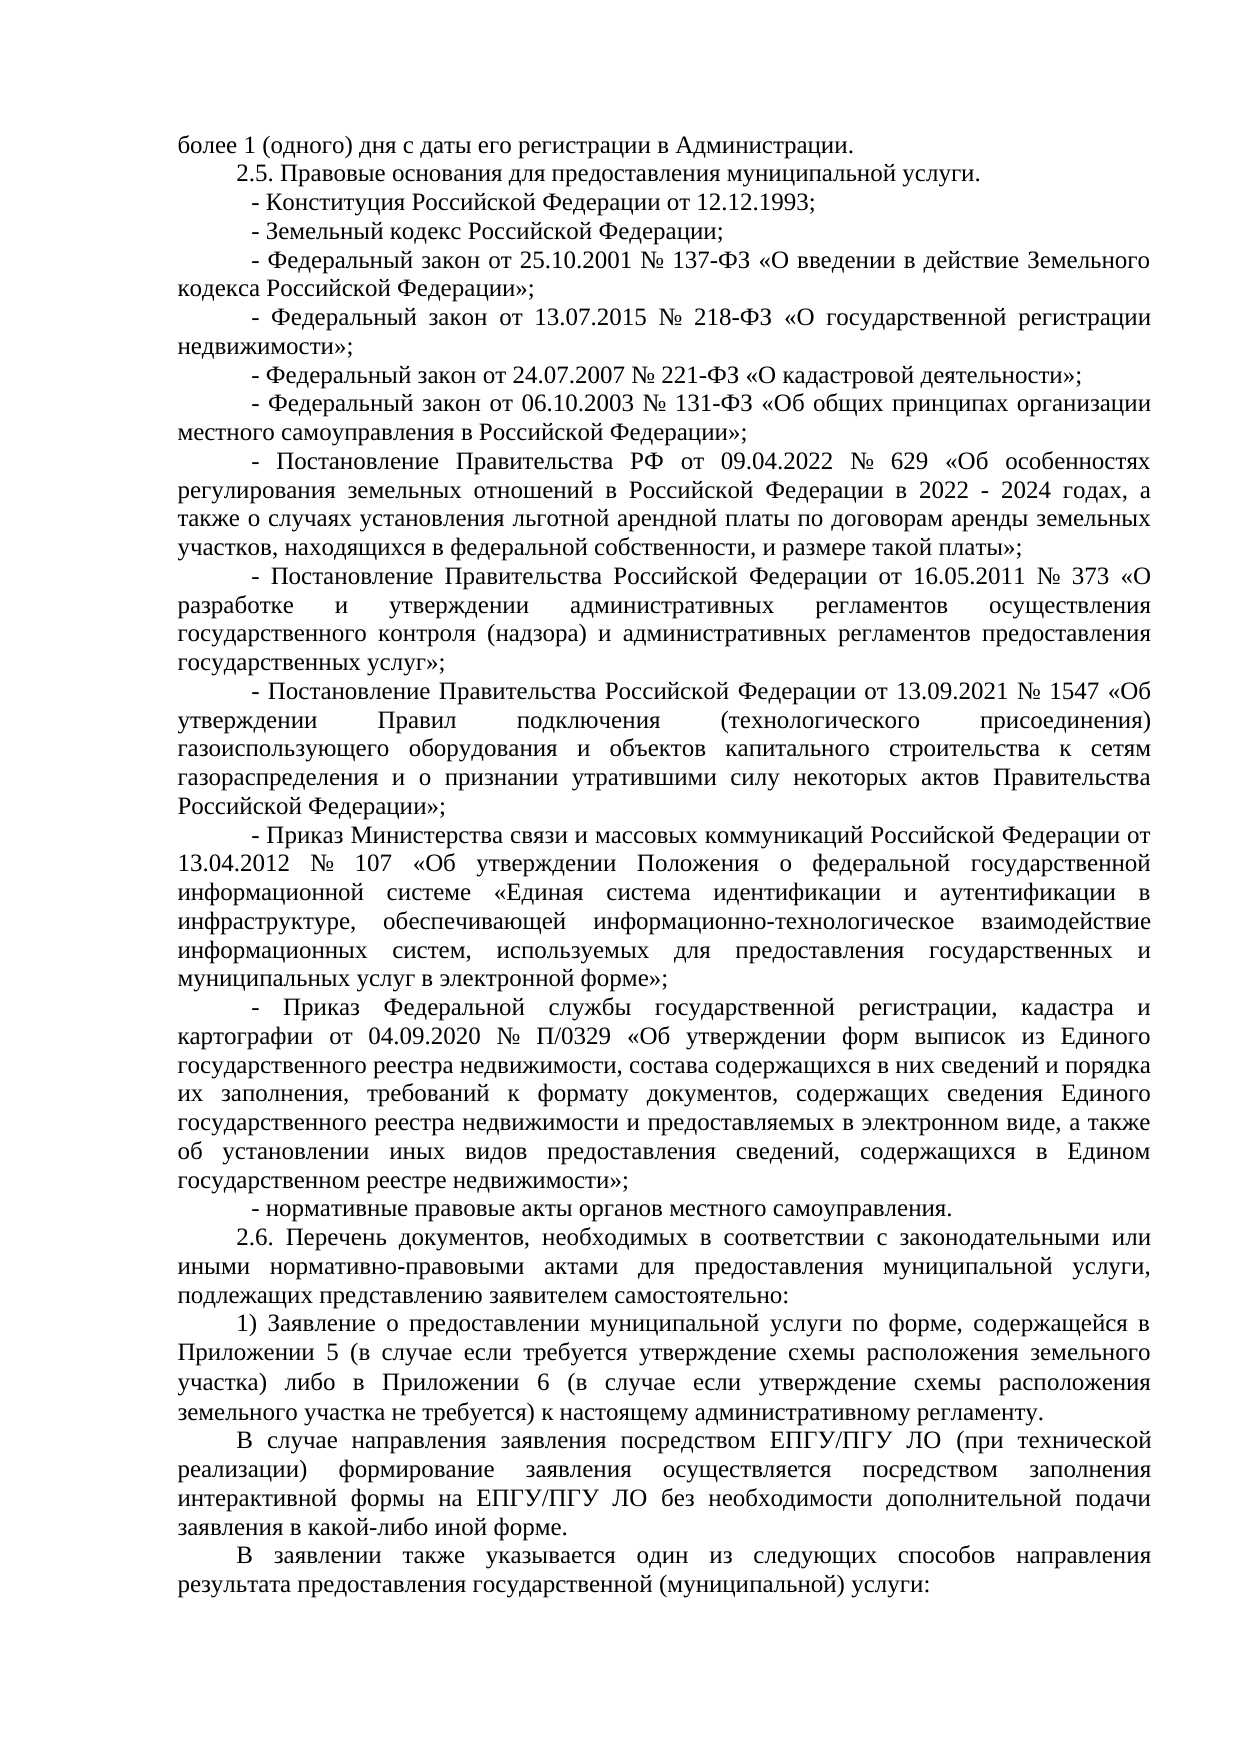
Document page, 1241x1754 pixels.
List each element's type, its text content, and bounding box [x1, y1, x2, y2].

text - нормативные правовые акты органов местного самоуправления. [177, 1193, 1152, 1222]
text В случае направления заявления посредством ЕПГУ/ПГУ ЛО (при технической реализации) формирование заявления осуществляется посредством заполнения интерактивной формы на ЕПГУ/ПГУ ЛО без необходимости дополнительной подачи заявления в какой-либо иной форме. [177, 1425, 1152, 1540]
text - Приказ Министерства связи и массовых коммуникаций Российской Федерации от 13.04.2012 № 107 «Об утверждении Положения о федеральной государственной информационной системе «Единая система идентификации и аутентификации в инфраструктуре, обеспечивающей информационно-технологическое взаимодействие информационных систем, используемых для предоставления государственных и муниципальных услуг в электронной форме»; [177, 820, 1152, 992]
text 2.6. Перечень документов, необходимых в соответствии с законодательными или иными нормативно-правовыми актами для предоставления муниципальной услуги, подлежащих представлению заявителем самостоятельно: [177, 1222, 1152, 1308]
text - Федеральный закон от 25.10.2001 № 137-ФЗ «О введении в действие Земельного кодекса Российской Федерации»; [177, 245, 1152, 302]
text - Земельный кодекс Российской Федерации; [177, 216, 1152, 245]
text - Конституция Российской Федерации от 12.12.1993; [177, 187, 1152, 216]
text - Приказ Федеральной службы государственной регистрации, кадастра и картографии от 04.09.2020 № П/0329 «Об утверждении форм выписок из Единого государственного реестра недвижимости, состава содержащихся в них сведений и порядка их заполнения, требований к формату документов, содержащих сведения Единого государственного реестра недвижимости и предоставляемых в электронном виде, а также об установлении иных видов предоставления сведений, содержащихся в Едином государственном реестре недвижимости»; [177, 992, 1152, 1193]
text - Постановление Правительства РФ от 09.04.2022 № 629 «Об особенностях регулирования земельных отношений в Российской Федерации в 2022 - 2024 годах, а также о случаях установления льготной арендной платы по договорам аренды земельных участков, находящихся в федеральной собственности, и размере такой платы»; [177, 446, 1152, 561]
text - Федеральный закон от 13.07.2015 № 218-ФЗ «О государственной регистрации недвижимости»; [177, 302, 1152, 360]
text - Постановление Правительства Российской Федерации от 16.05.2011 № 373 «О разработке и утверждении административных регламентов осуществления государственного контроля (надзора) и административных регламентов предоставления государственных услуг»; [177, 561, 1152, 676]
text В заявлении также указывается один из следующих способов направления результата предоставления государственной (муниципальной) услуги: [177, 1540, 1152, 1598]
text 2.5. Правовые основания для предоставления муниципальной услуги. [177, 158, 1152, 187]
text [177, 130, 1152, 158]
text 1) Заявление о предоставлении муниципальной услуги по форме, содержащейся в Приложении 5 (в случае если требуется утверждение схемы расположения земельного участка) либо в Приложении 6 (в случае если утверждение схемы расположения земельного участка не требуется) к настоящему административному регламенту. [177, 1308, 1152, 1425]
text - Постановление Правительства Российской Федерации от 13.09.2021 № 1547 «Об утверждении Правил подключения (технологического присоединения) газоиспользующего оборудования и объектов капитального строительства к сетям газораспределения и о признании утратившими силу некоторых актов Правительства Российской Федерации»; [177, 676, 1152, 820]
text - Федеральный закон от 06.10.2003 № 131-ФЗ «Об общих принципах организации местного самоуправления в Российской Федерации»; [177, 388, 1152, 446]
text - Федеральный закон от 24.07.2007 № 221-ФЗ «О кадастровой деятельности»; [177, 360, 1152, 388]
